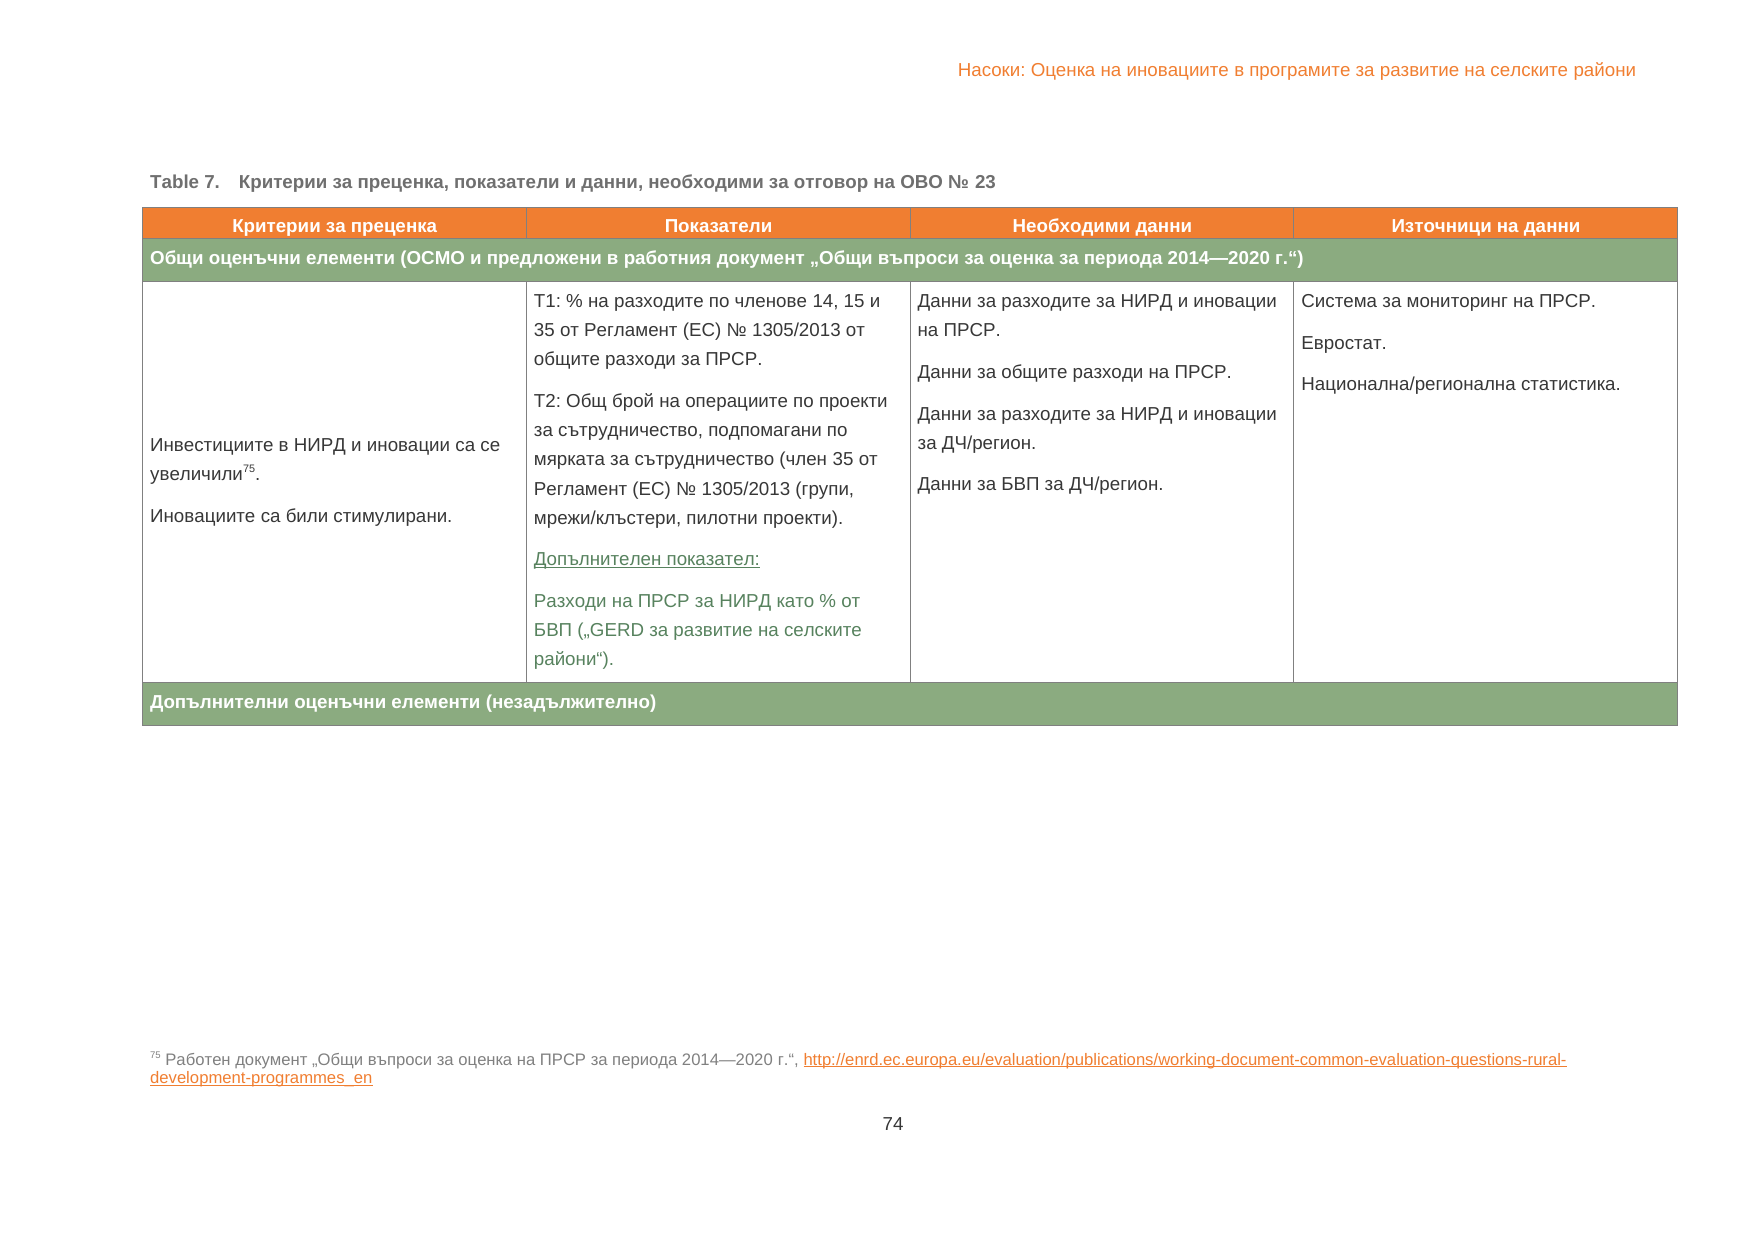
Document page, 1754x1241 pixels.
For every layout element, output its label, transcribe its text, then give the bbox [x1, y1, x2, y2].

subtitle Критерии за преценка, показатели и данни, необходими за отговор на ОВО № 23 [150, 171, 1636, 192]
table_cell Данни за разходите за НИРД и иновации на ПРСР. Данни за общите разходи на ПРСР. Данни за разходите за НИРД и иновации за ДЧ/регион. Данни за БВП за ДЧ/регион. [911, 282, 1293, 682]
table_cell Общи оценъчни елементи (ОСМО и предложени в работния документ „Общи въпроси за оценка за периода 2014—2020 г.“) [143, 239, 1677, 281]
table_header Източници на данни [1294, 208, 1677, 238]
table_cell Допълнителни оценъчни елементи (незадължително) [143, 683, 1677, 725]
table_cell Система за мониторинг на ПРСР. Евростат. Национална/регионална статистика. [1294, 282, 1677, 682]
table_header Необходими данни [911, 208, 1293, 238]
table_header Критерии за преценка [143, 208, 526, 238]
table_cell Т1: % на разходите по членове 14, 15 и 35 от Регламент (ЕС) № 1305/2013 от общите разходи за ПРСР. Т2: Общ брой на операциите по проекти за сътрудничество, подпомагани по мярката за сътрудничество (член 35 от Регламент (ЕС) № 1305/2013 (групи, мрежи/клъстери, пилотни проекти). Допълнителен показател: Разходи на ПРСР за НИРД като % от БВП („GERD за развитие на селските райони“). [527, 282, 910, 682]
table_header Показатели [527, 208, 910, 238]
table_cell Инвестициите в НИРД и иновации са се увеличили. Иновациите са били стимулирани. [143, 282, 526, 682]
